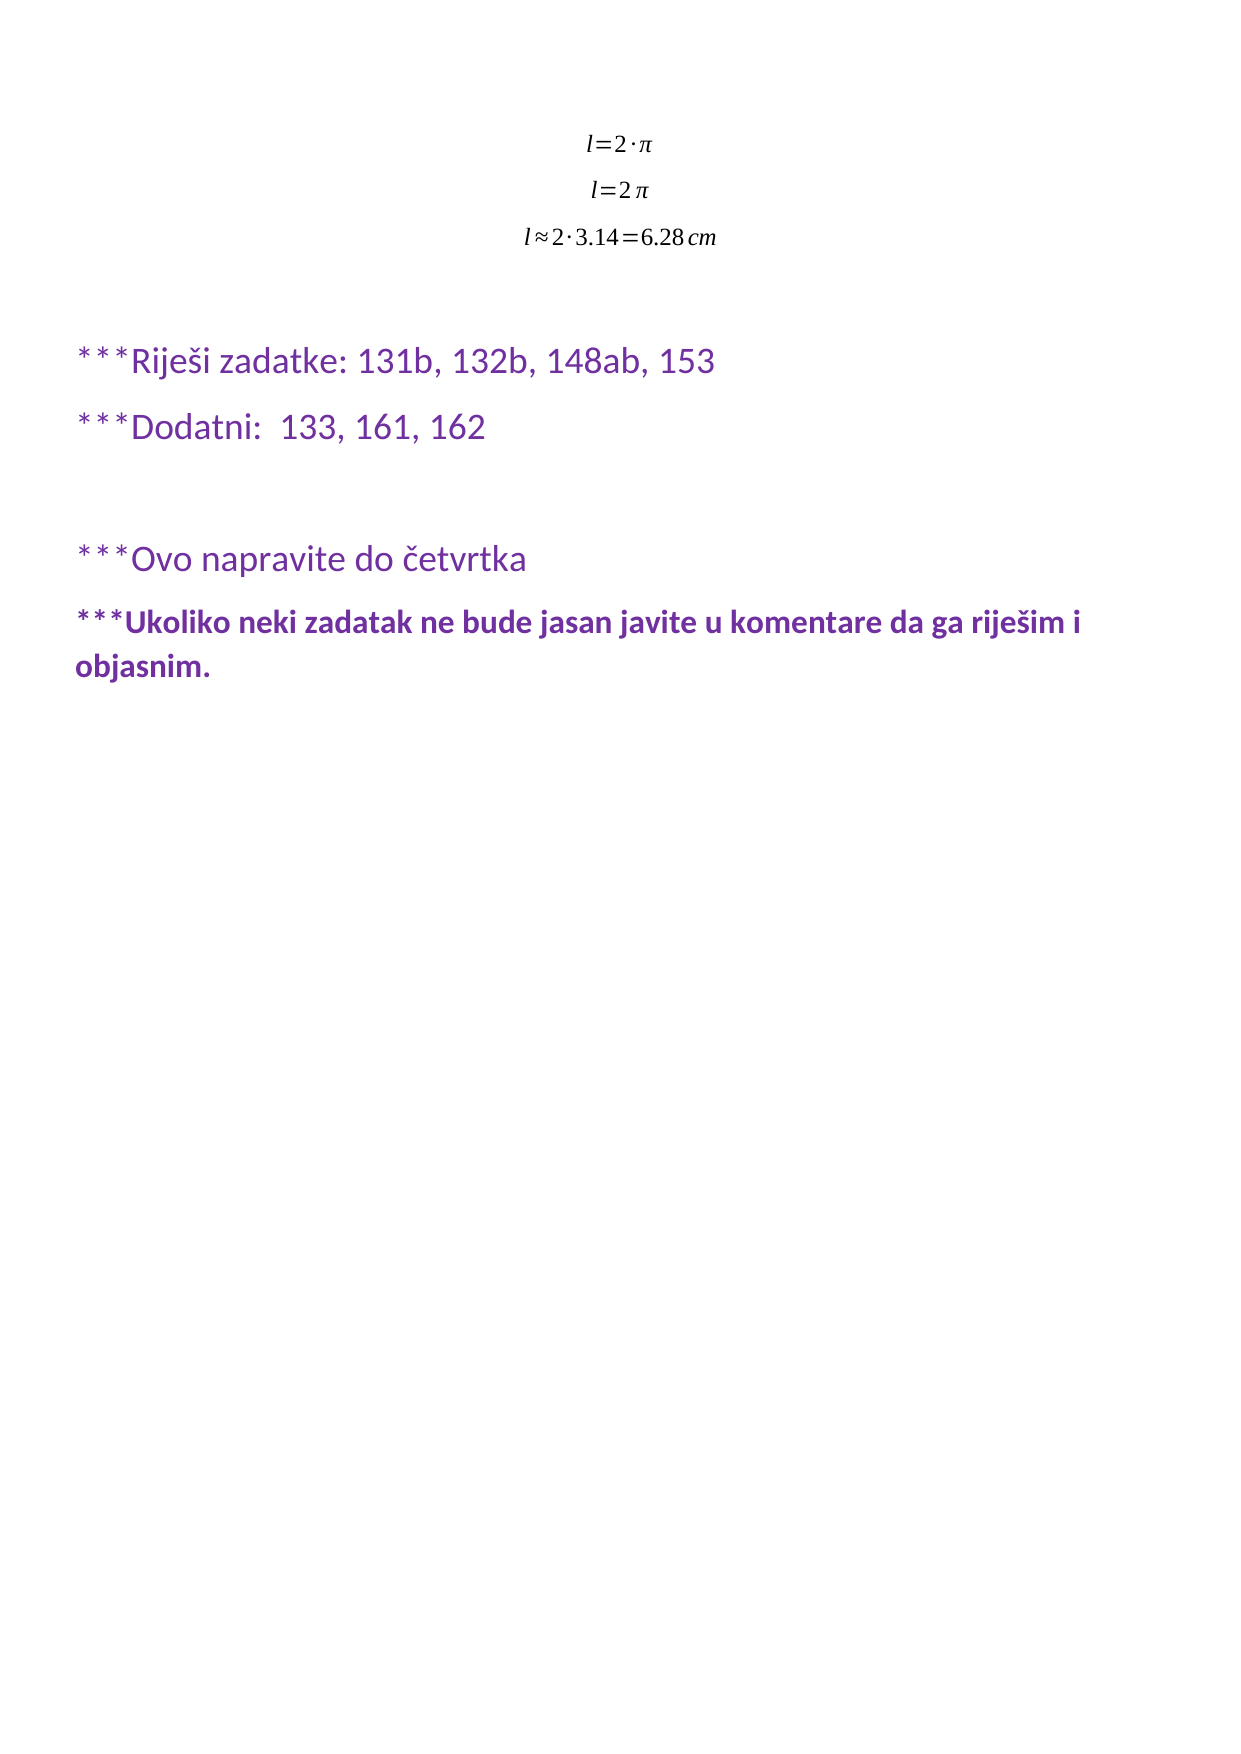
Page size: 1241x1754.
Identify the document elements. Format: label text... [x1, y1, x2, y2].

text ***Dodatni: 133, 161, 162 [75, 403, 1165, 449]
text ***Riješi zadatke: 131b, 132b, 148ab, 153 [75, 337, 1165, 383]
text ***Ukoliko neki zadatak ne bude jasan javite u komentare da ga riješim i objasnim. [75, 601, 1165, 686]
text ***Ovo napravite do četvrtka [75, 535, 1165, 581]
